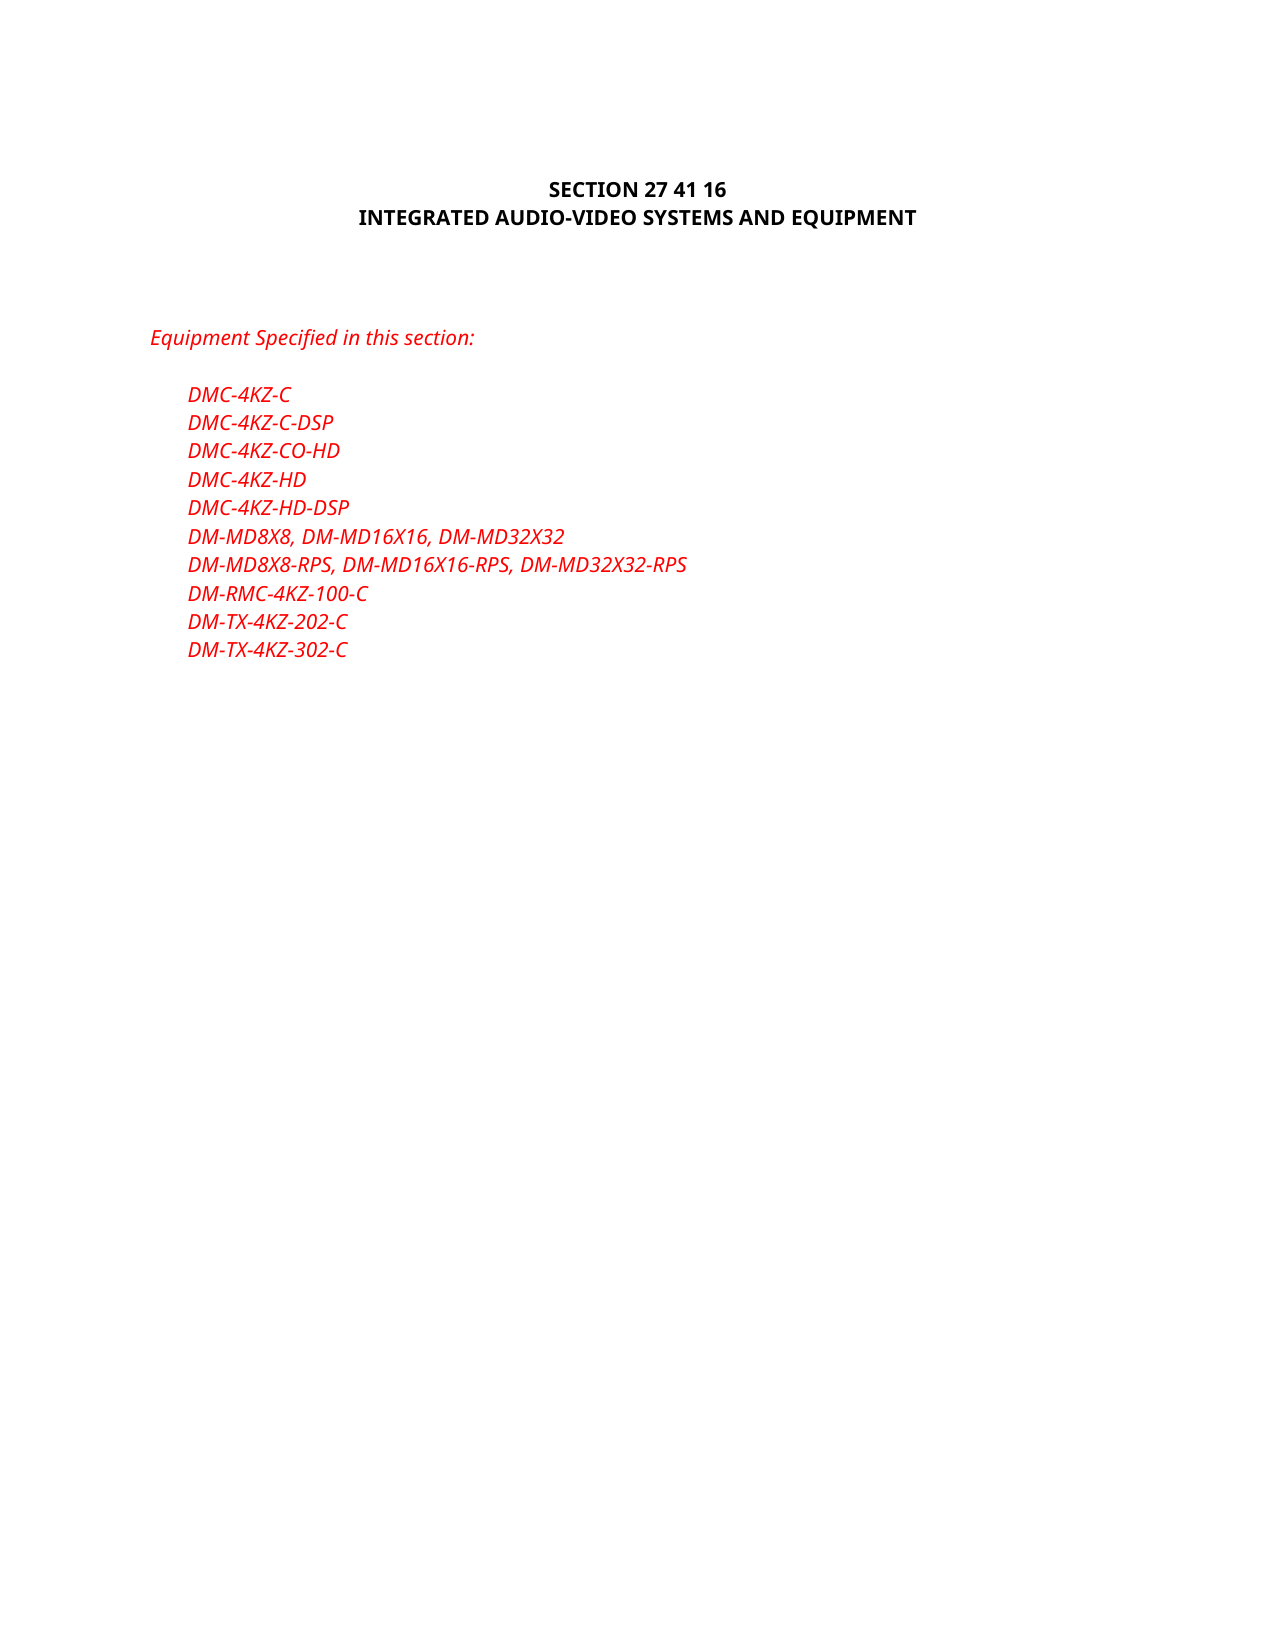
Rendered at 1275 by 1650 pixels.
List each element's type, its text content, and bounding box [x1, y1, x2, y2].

text DMC-4KZ-CO-HD [150, 437, 1125, 465]
text INTEGRATED AUDIO-VIDEO SYSTEMS AND EQUIPMENT [150, 203, 1125, 232]
text DMC-4KZ-C [150, 380, 1125, 408]
text Equipment Specified in this section: [150, 323, 1125, 351]
text DM-RMC-4KZ-100-C [150, 579, 1125, 607]
text DM-TX-4KZ-202-C [150, 607, 1125, 636]
text SECTION 27 41 16 [150, 175, 1125, 203]
text DMC-4KZ-HD-DSP [150, 493, 1125, 522]
text DM-MD8X8, DM-MD16X16, DM-MD32X32 [150, 522, 1125, 550]
text DM-MD8X8-RPS, DM-MD16X16-RPS, DM-MD32X32-RPS [150, 550, 1125, 579]
text DMC-4KZ-HD [150, 465, 1125, 493]
text DMC-4KZ-C-DSP [150, 408, 1125, 437]
text DM-TX-4KZ-302-C [150, 636, 1125, 664]
